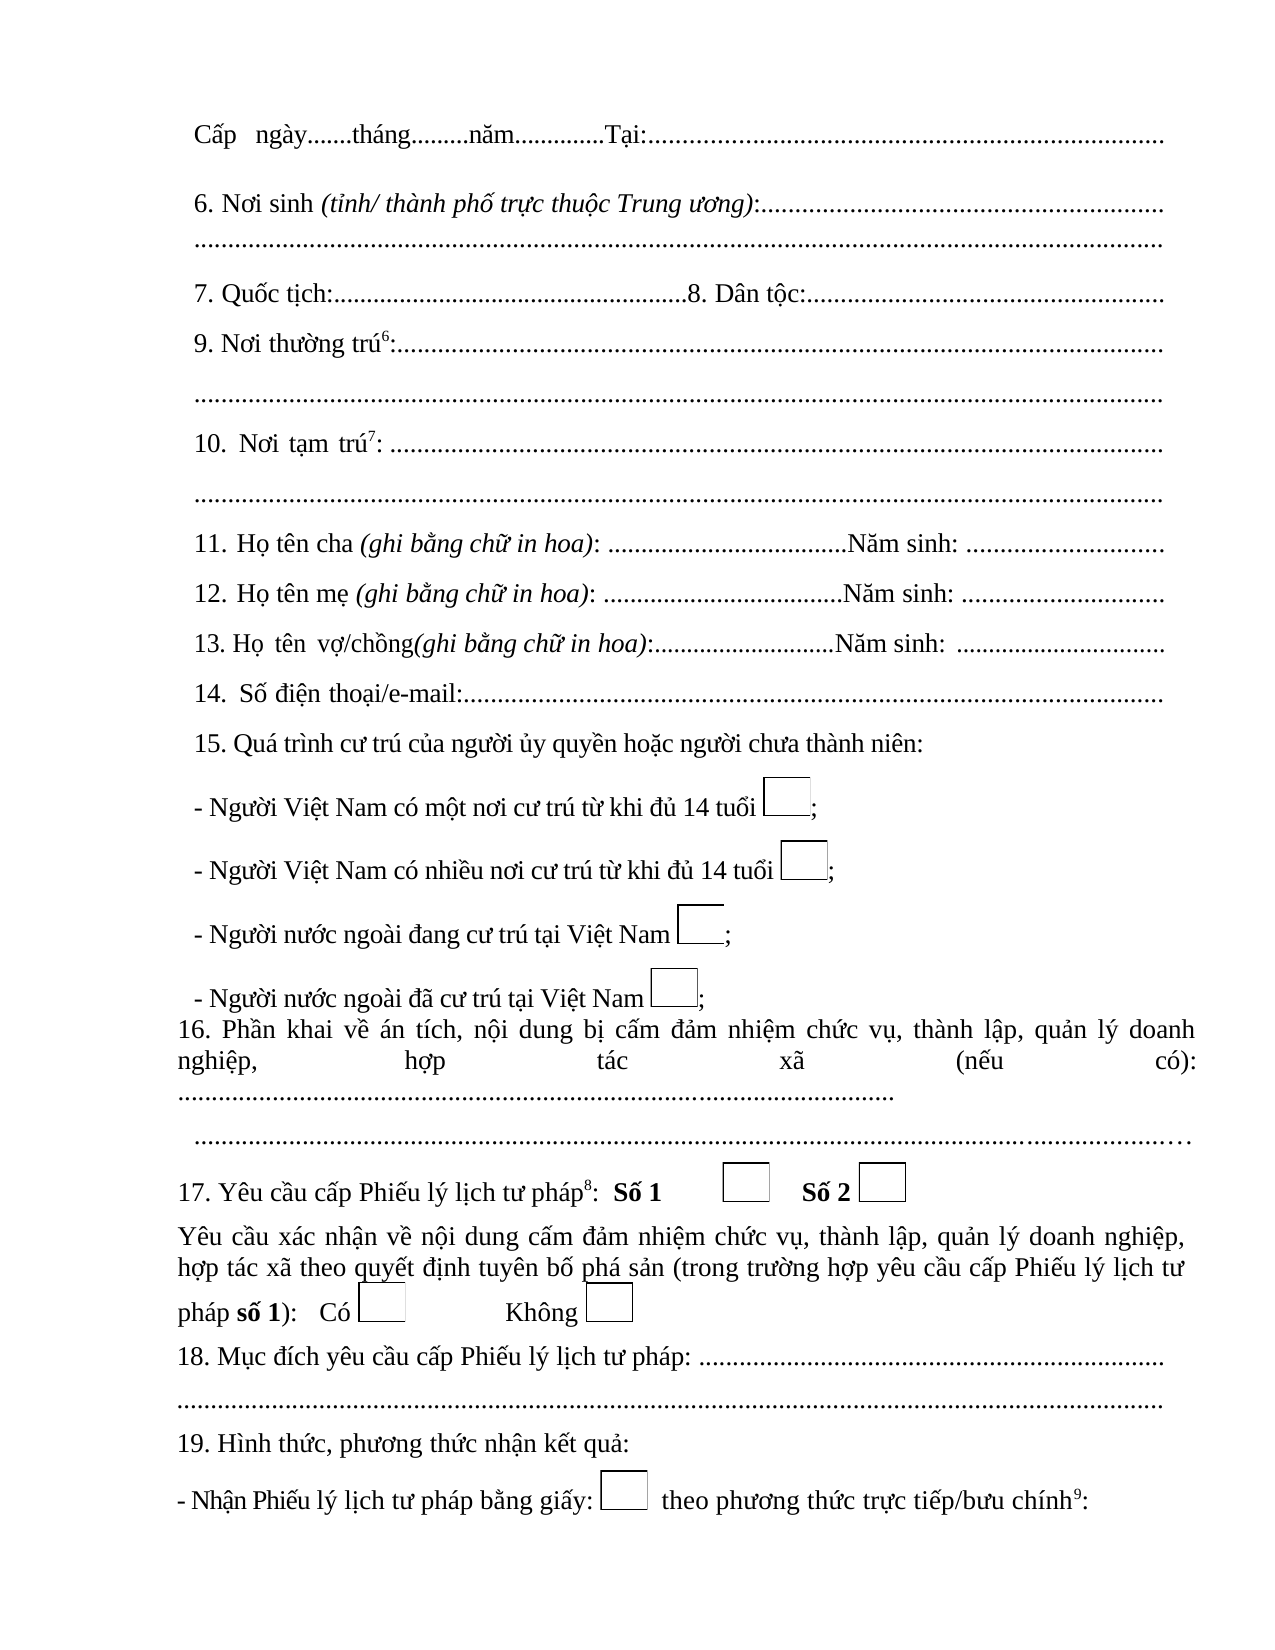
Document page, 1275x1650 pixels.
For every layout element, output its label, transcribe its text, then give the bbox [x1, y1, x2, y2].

text 13. Họ tên vợ/chồng(ghi bằng chữ in hoa):............................Năm sinh: [194, 627, 1196, 658]
picture [650, 968, 698, 1007]
text 9. Nơi thường trú6: [194, 327, 1196, 358]
text - Nhận Phiếu lý lịch tư pháp bằng giấy: theo phương thức trực tiếp/bưu chính9: [102, 1471, 1196, 1516]
text - Người nước ngoài đang cư trú tại Việt Nam ; [194, 904, 1196, 949]
text 6. Nơi sinh (tỉnh/ thành phố trực thuộc Trung ương): [194, 187, 1196, 254]
picture [722, 1162, 770, 1202]
text 7. Quốc tịch:......................................................8. Dân tộc: [194, 277, 1196, 308]
picture [358, 1282, 406, 1322]
picture [780, 840, 828, 880]
picture [677, 904, 724, 944]
text 19. Hình thức, phương thức nhận kết quả: [102, 1427, 1196, 1458]
text 12. Họ tên mẹ (ghi bằng chữ in hoa): ....................................Năm sinh: [194, 577, 1196, 608]
text 14. Số điện thoại/e-mail: [194, 677, 1196, 708]
picture [763, 777, 811, 816]
picture [586, 1282, 633, 1322]
text - Người Việt Nam có một nơi cư trú từ khi đủ 14 tuổi ; [194, 777, 1196, 822]
text 11. Họ tên cha (ghi bằng chữ in hoa): ....................................Năm sinh: [194, 527, 1196, 558]
text 15. Quá trình cư trú của người ủy quyền hoặc người chưa thành niên: [194, 727, 1196, 758]
picture [600, 1470, 648, 1510]
text 18. Mục đích yêu cầu cấp Phiếu lý lịch tư pháp: [44, 1339, 1196, 1371]
text 17. Yêu cầu cấp Phiếu lý lịch tư pháp8: Số 1 Số 2 [102, 1162, 1196, 1207]
text Yêu cầu xác nhận về nội dung cấm đảm nhiệm chức vụ, thành lập, quản lý doanh nghiệp, hợp tác xã theo quyết định tuyên bố phá sản (trong trường hợp yêu cầu cấp Phiếu lý lịch tư pháp số 1): Có Không [177, 1220, 1187, 1327]
text ........................................................................................................................... … [182, 1119, 1196, 1150]
text - Người Việt Nam có nhiều nơi cư trú từ khi đủ 14 tuổi ; [194, 841, 1196, 886]
text - Người nước ngoài đã cư trú tại Việt Nam ; [194, 968, 1196, 1013]
text 16. Phần khai về án tích, nội dung bị cấm đảm nhiệm chức vụ, thành lập, quản lý doanh nghiệp, hợp tác xã (nếu có): .......................................................................................................... [177, 1013, 1197, 1106]
picture [858, 1162, 906, 1202]
text Cấp ngày.......tháng.........năm..............Tại: [194, 118, 1067, 149]
text 10. Nơi tạm trú7: [194, 427, 1196, 458]
